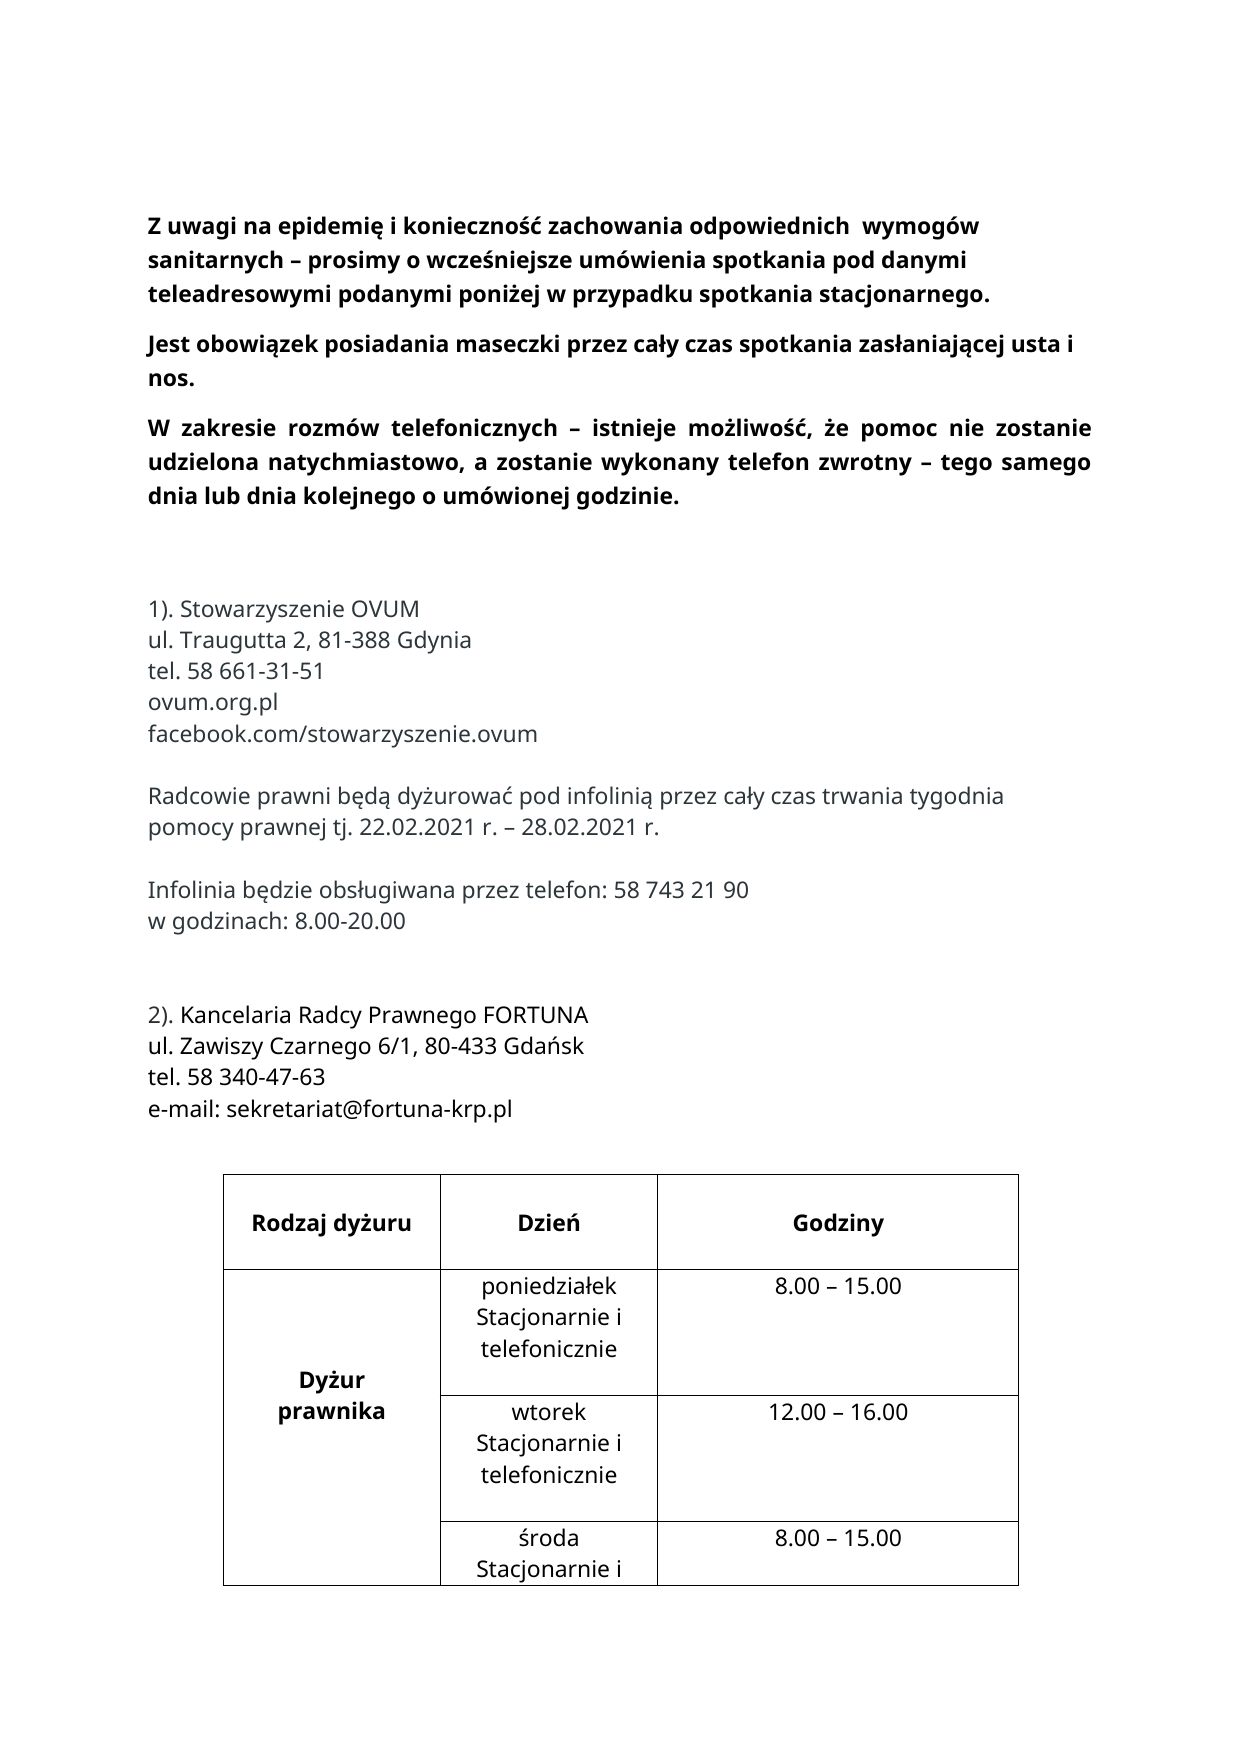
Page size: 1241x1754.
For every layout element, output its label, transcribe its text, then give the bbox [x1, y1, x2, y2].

text Z uwagi na epidemię i konieczność zachowania odpowiednich wymogów sanitarnych – prosimy o wcześniejsze umówienia spotkania pod danymi teleadresowymi podanymi poniżej w przypadku spotkania stacjonarnego. [148, 210, 1093, 309]
table_cell 12.00 – 16.00 [658, 1396, 1018, 1521]
table_header Godziny [658, 1175, 1018, 1269]
text e-mail: sekretariat@fortuna-krp.pl [148, 1093, 1093, 1124]
table_cell poniedziałek Stacjonarnie i telefonicznie [441, 1270, 657, 1395]
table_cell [441, 1522, 657, 1585]
table_cell 8.00 – 15.00 [658, 1522, 1018, 1585]
text W zakresie rozmów telefonicznych – istnieje możliwość, że pomoc nie zostanie udzielona natychmiastowo, a zostanie wykonany telefon zwrotny – tego samego dnia lub dnia kolejnego o umówionej godzinie. [148, 412, 1093, 511]
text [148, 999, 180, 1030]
text 2). Kancelaria Radcy Prawnego FORTUNA ul. Zawiszy Czarnego 6/1, 80-433 Gdańsk tel. 58 340-47-63 [331, 999, 1093, 1093]
table_cell Dyżur prawnika [224, 1270, 440, 1585]
table_cell wtorek Stacjonarnie i telefonicznie [441, 1396, 657, 1521]
table_header Dzień [441, 1175, 657, 1269]
text 1). Stowarzyszenie OVUM ul. Traugutta 2, 81-388 Gdynia tel. 58 661-31-51 ovum.org.pl facebook.com/stowarzyszenie.ovum [278, 593, 1093, 749]
table_cell 8.00 – 15.00 [658, 1270, 1018, 1395]
table_header Rodzaj dyżuru [224, 1175, 440, 1269]
text Radcowie prawni będą dyżurować pod infolinią przez cały czas trwania tygodnia pomocy prawnej tj. 22.02.2021 r. – 28.02.2021 r. Infolinia będzie obsługiwana przez telefon: 58 743 21 90 w godzinach: 8.00-20.00 [148, 780, 1093, 936]
text Jest obowiązek posiadania maseczki przez cały czas spotkania zasłaniającej usta i nos. [148, 328, 1093, 393]
